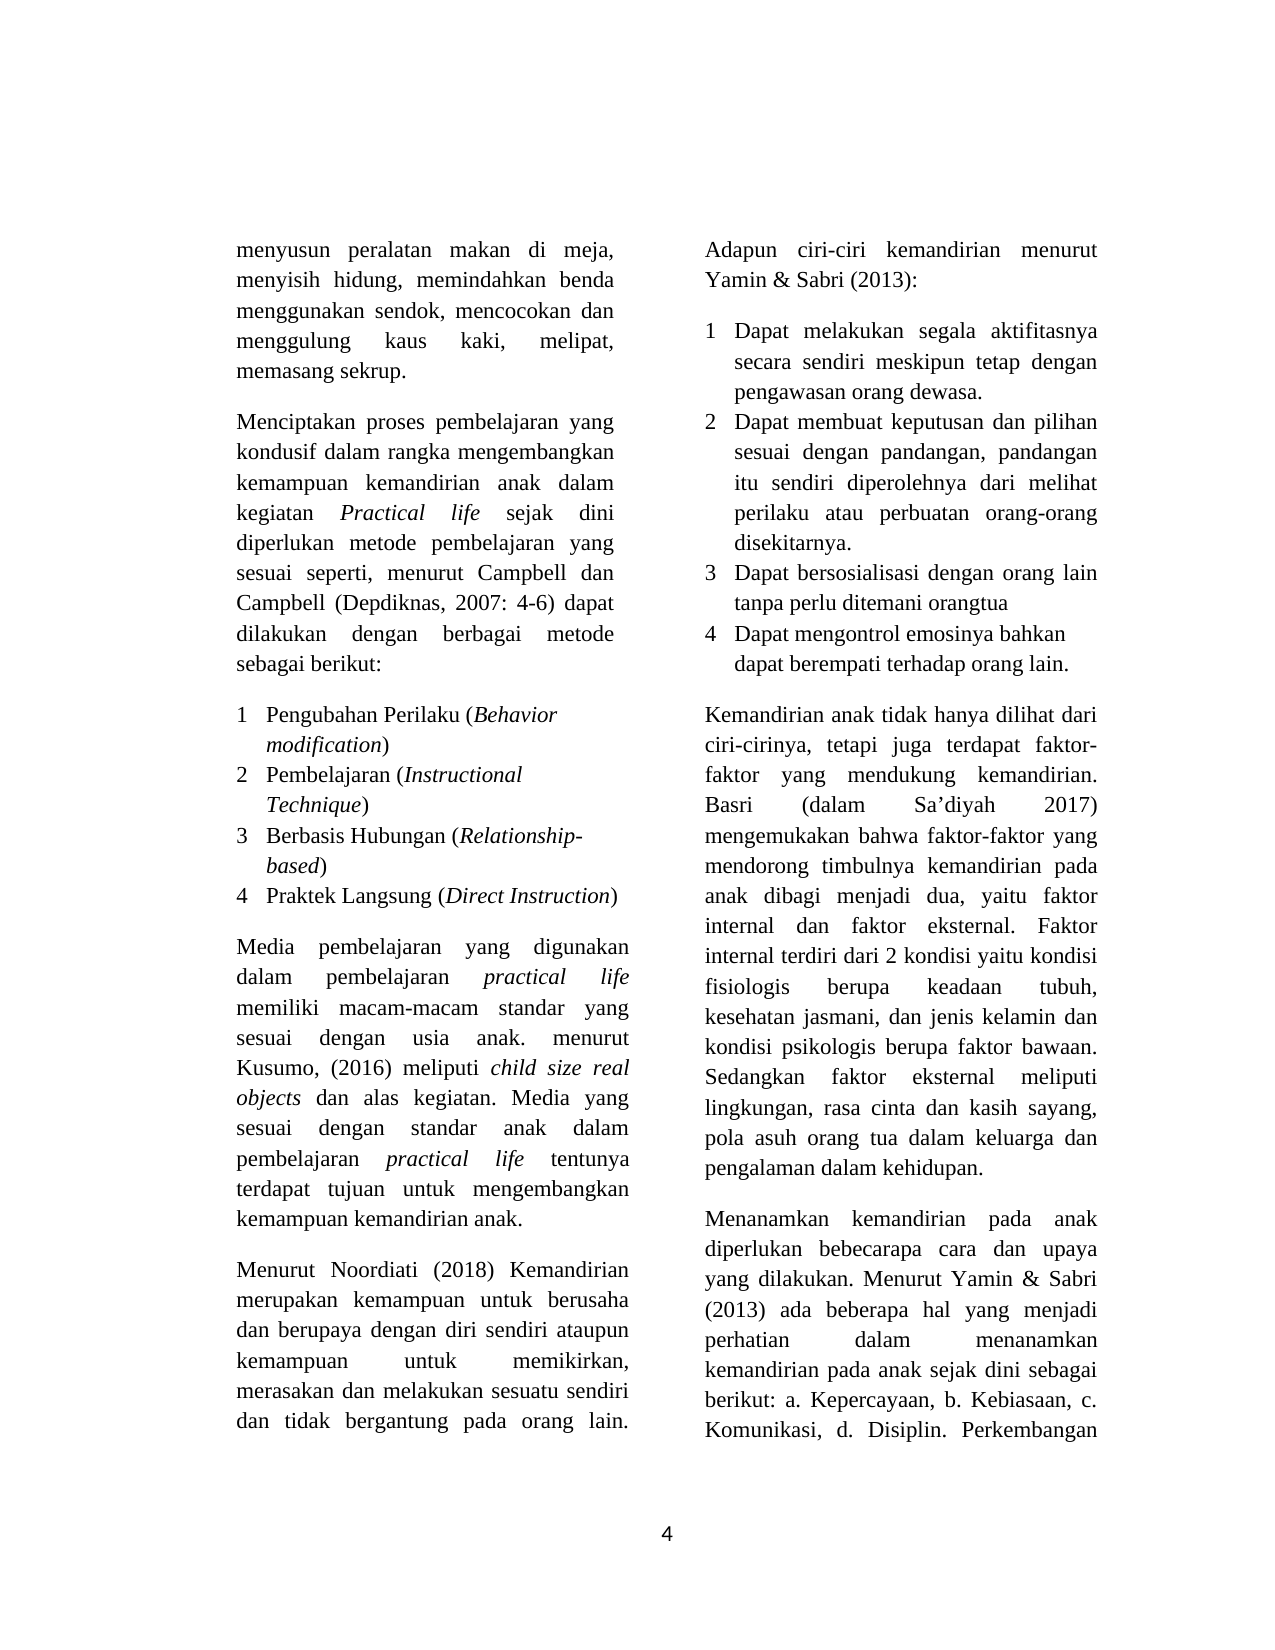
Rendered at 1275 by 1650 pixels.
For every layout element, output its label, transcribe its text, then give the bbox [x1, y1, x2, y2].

text Menciptakan proses pembelajaran yang kondusif dalam rangka mengembangkan kemampuan kemandirian anak dalam kegiatan Practical life sejak dini diperlukan metode pembelajaran yang sesuai seperti, menurut Campbell dan Campbell (Depdiknas, 2007: 4-6) dapat dilakukan dengan berbagai metode sebagai berikut: [236, 408, 614, 676]
list Dapat bersosialisasi dengan orang lain tanpa perlu ditemani orangtua [704, 559, 1098, 616]
list Praktek Langsung (Direct Instruction) [236, 882, 629, 908]
list Dapat melakukan segala aktifitasnya secara sendiri meskipun tetap dengan pengawasan orang dewasa. [704, 317, 1098, 404]
text Menurut Noordiati (2018) Kemandirian merupakan kemampuan untuk berusaha dan berupaya dengan diri sendiri ataupun kemampuan untuk memikirkan, merasakan dan melakukan sesuatu sendiri dan tidak bergantung pada orang lain. Adapun ciri-ciri kemandirian menurut Yamin & Sabri (2013): [704, 236, 1098, 293]
text Kemandirian anak tidak hanya dilihat dari ciri-cirinya, tetapi juga terdapat faktor-faktor yang mendukung kemandirian. Basri (dalam Sa’diyah 2017) mengemukakan bahwa faktor-faktor yang mendorong timbulnya kemandirian pada anak dibagi menjadi dua, yaitu faktor internal dan faktor eksternal. Faktor internal terdiri dari 2 kondisi yaitu kondisi fisiologis berupa keadaan tubuh, kesehatan jasmani, dan jenis kelamin dan kondisi psikologis berupa faktor bawaan. Sedangkan faktor eksternal meliputi lingkungan, rasa cinta dan kasih sayang, pola asuh orang tua dalam keluarga dan pengalaman dalam kehidupan. [704, 701, 1098, 1180]
text Media pembelajaran yang digunakan dalam pembelajaran practical life memiliki macam-macam standar yang sesuai dengan usia anak. menurut Kusumo, (2016) meliputi child size real objects dan alas kegiatan. Media yang sesuai dengan standar anak dalam pembelajaran practical life tentunya terdapat tujuan untuk mengembangkan kemampuan kemandirian anak. [236, 933, 629, 1231]
list Dapat membuat keputusan dan pilihan sesuai dengan pandangan, pandangan itu sendiri diperolehnya dari melihat perilaku atau perbuatan orang-orang disekitarnya. [704, 408, 1098, 555]
list Pembelajaran (Instructional Technique) [236, 761, 629, 818]
list Berbasis Hubungan (Relationship-based) [236, 822, 629, 878]
text Menurut Noordiati (2018) Kemandirian merupakan kemampuan untuk berusaha dan berupaya dengan diri sendiri ataupun kemampuan untuk memikirkan, merasakan dan melakukan sesuatu sendiri dan tidak bergantung pada orang lain. Adapun ciri-ciri kemandirian menurut Yamin & Sabri (2013): [236, 1256, 629, 1433]
list Pengubahan Perilaku (Behavior modification) [236, 701, 629, 757]
list Dapat mengontrol emosinya bahkan dapat berempati terhadap orang lain. [704, 619, 1098, 676]
